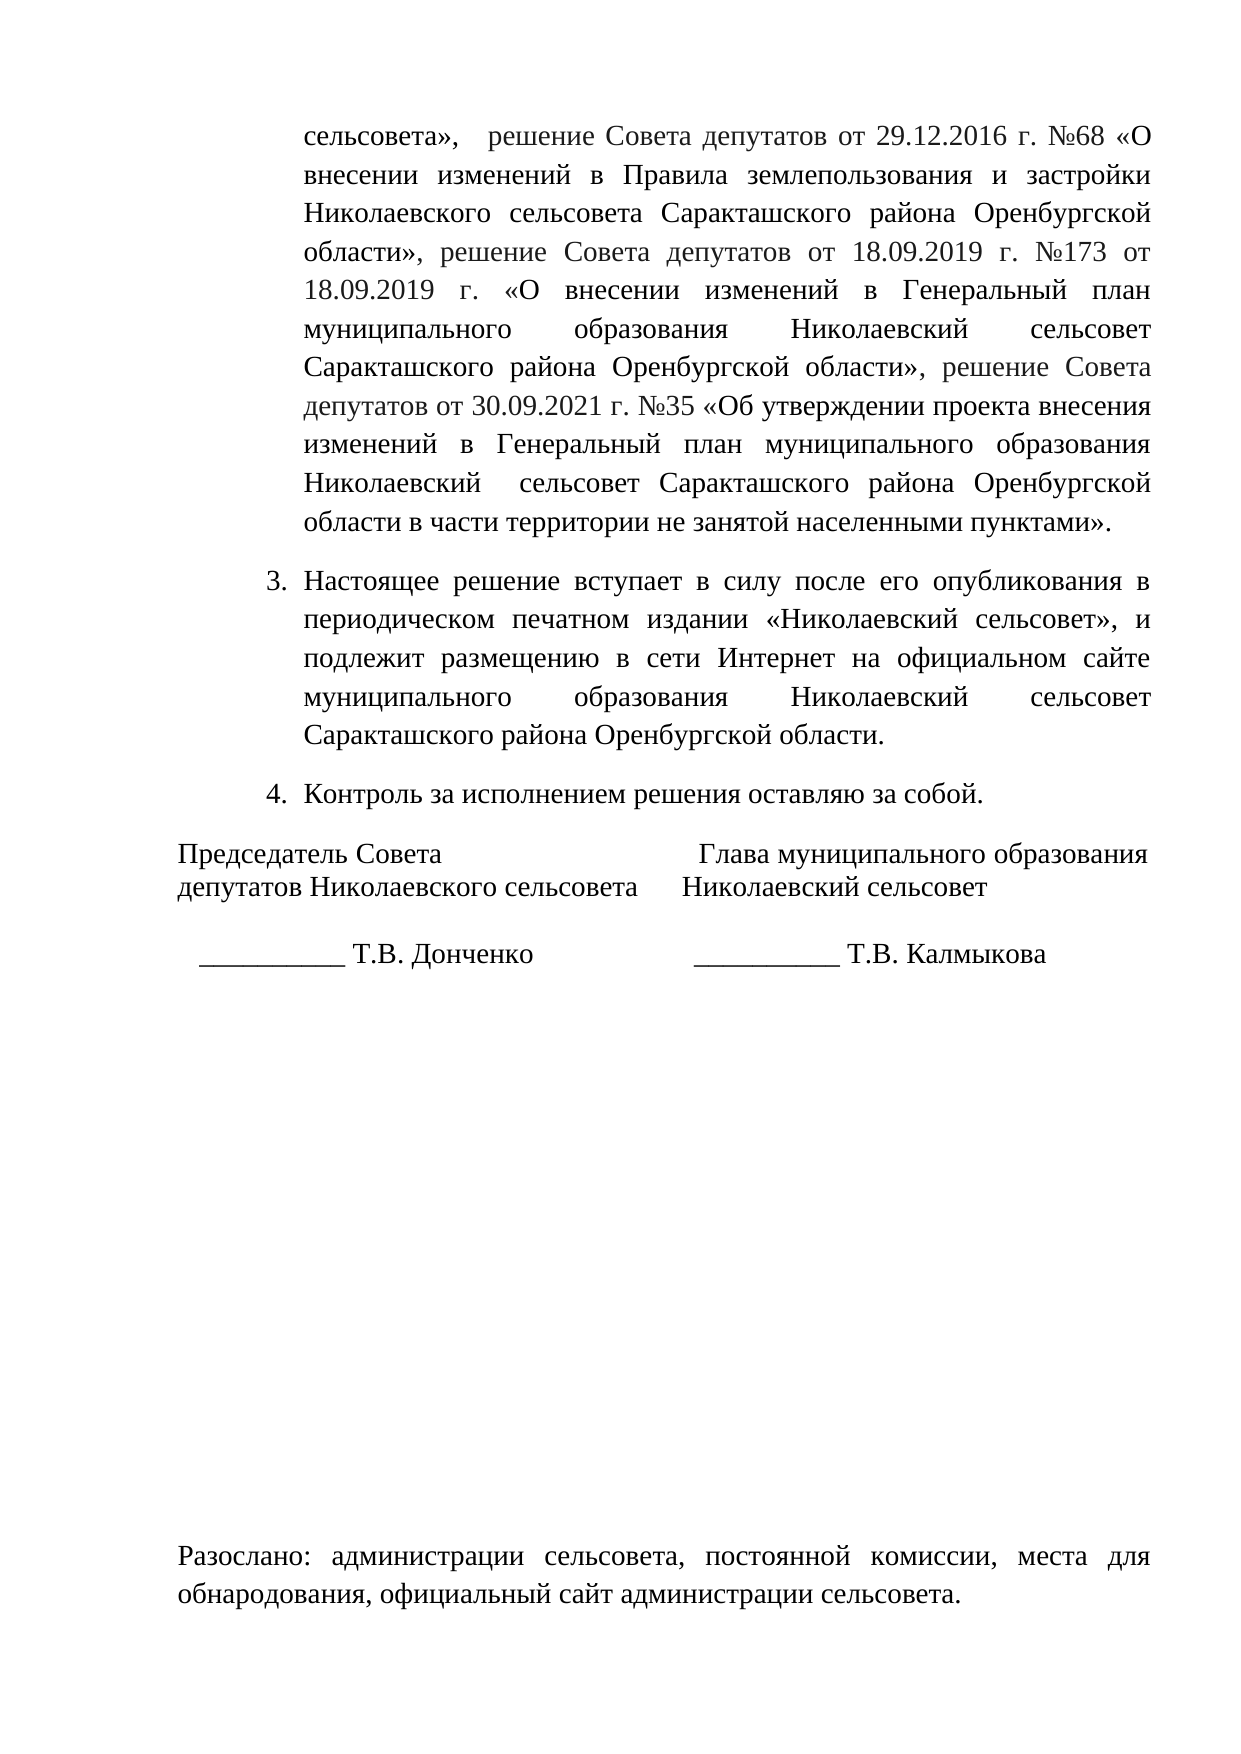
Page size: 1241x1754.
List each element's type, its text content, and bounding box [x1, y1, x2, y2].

text __________ Т.В. Донченко __________ Т.В. Калмыкова [177, 937, 1152, 970]
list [266, 118, 1152, 537]
text Председатель Совета Глава муниципального образования депутатов Николаевского сельсовета Николаевский сельсовет [177, 836, 1152, 903]
list Настоящее решение вступает в силу после его опубликования в периодическом печатном издании «Николаевский сельсовет», и подлежит размещению в сети Интернет на официальном сайте муниципального образования Николаевский сельсовет Саракташского района Оренбургской области. [266, 563, 1152, 751]
list Контроль за исполнением решения оставляю за собой. [266, 777, 1152, 810]
text Разослано: администрации сельсовета, постоянной комиссии, места для обнародования, официальный сайт администрации сельсовета. [177, 1538, 1152, 1610]
